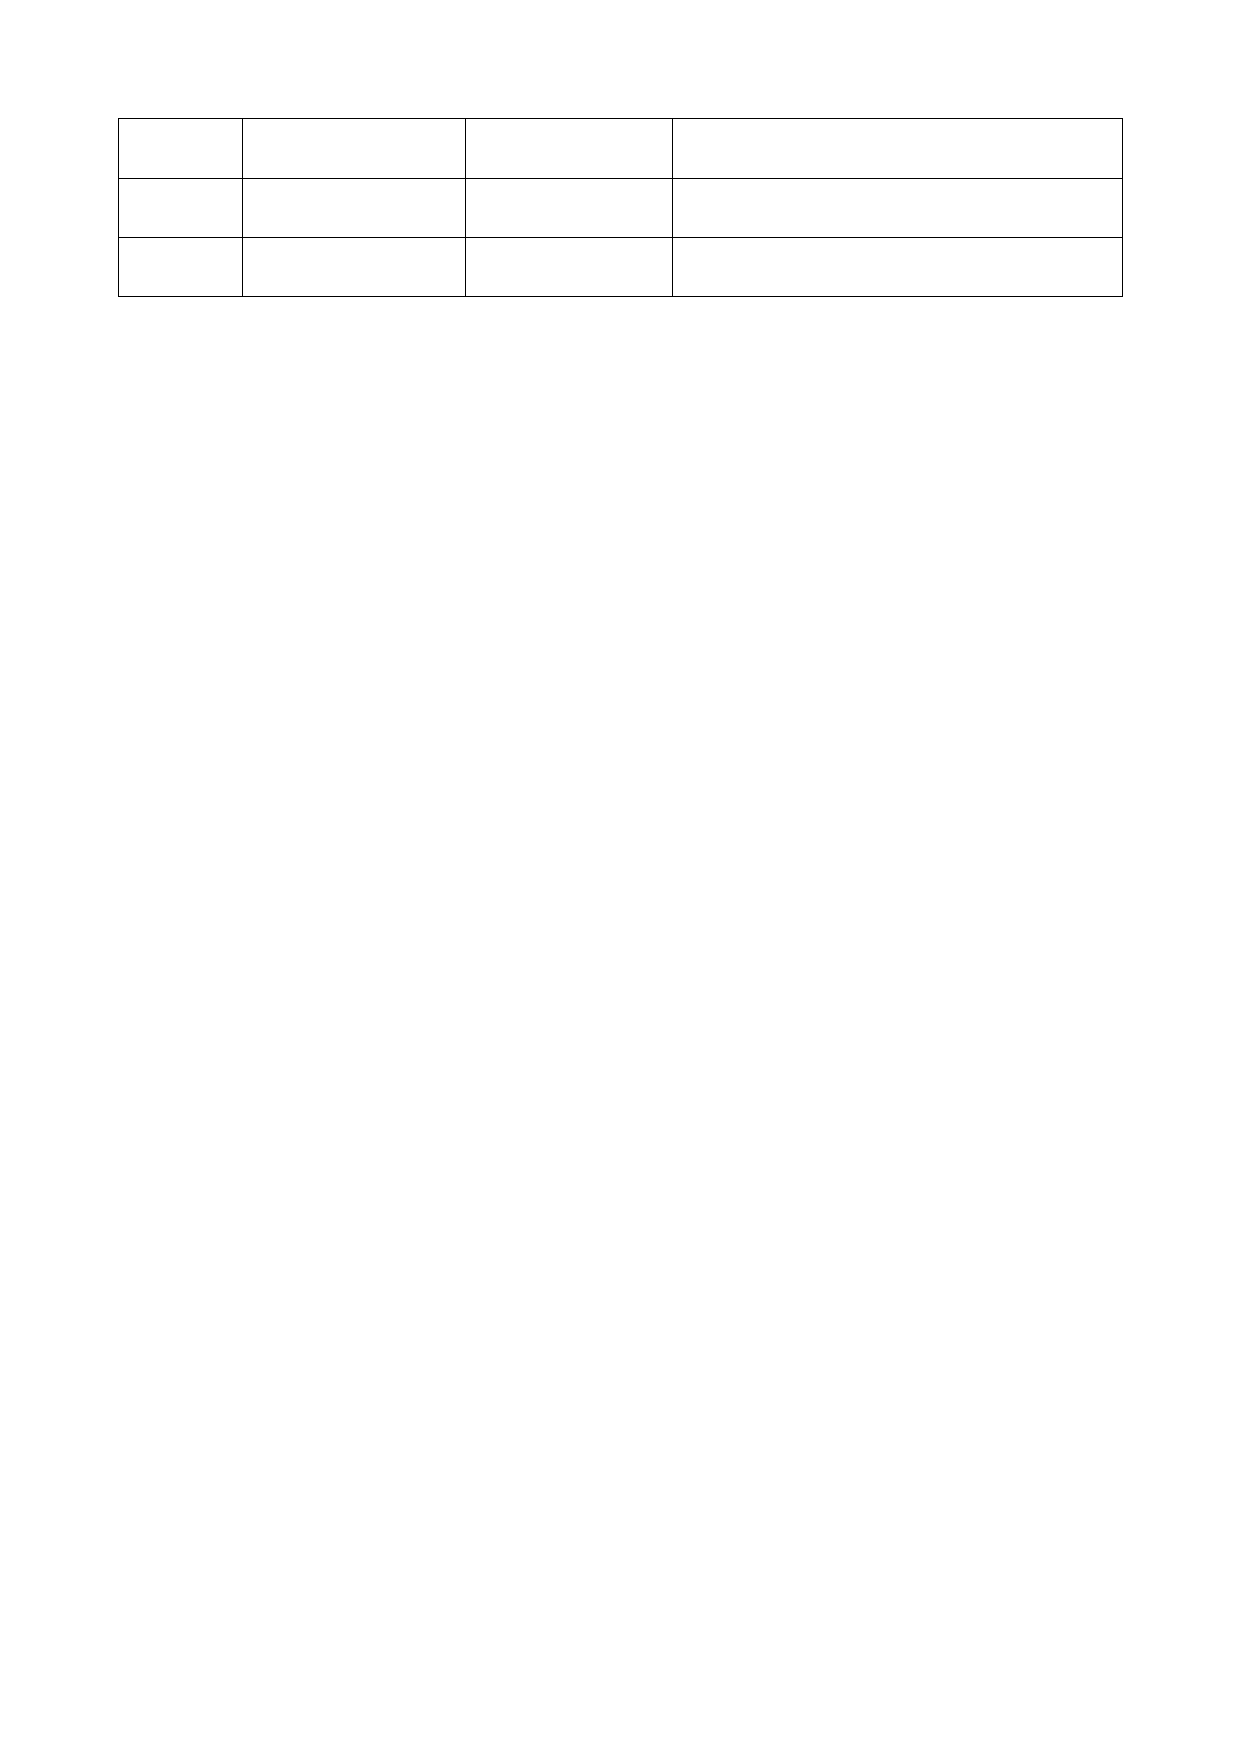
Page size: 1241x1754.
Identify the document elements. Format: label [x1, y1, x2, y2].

table_cell [243, 119, 465, 177]
table_cell [119, 179, 242, 237]
table_cell [673, 238, 1122, 296]
table_cell [119, 238, 242, 296]
table_cell [673, 179, 1122, 237]
table_cell [466, 179, 672, 237]
table_cell [466, 119, 672, 177]
table_cell [673, 119, 1122, 177]
table_cell [243, 238, 465, 296]
table_cell [119, 119, 242, 177]
table_cell [466, 238, 672, 296]
table_cell [243, 179, 465, 237]
